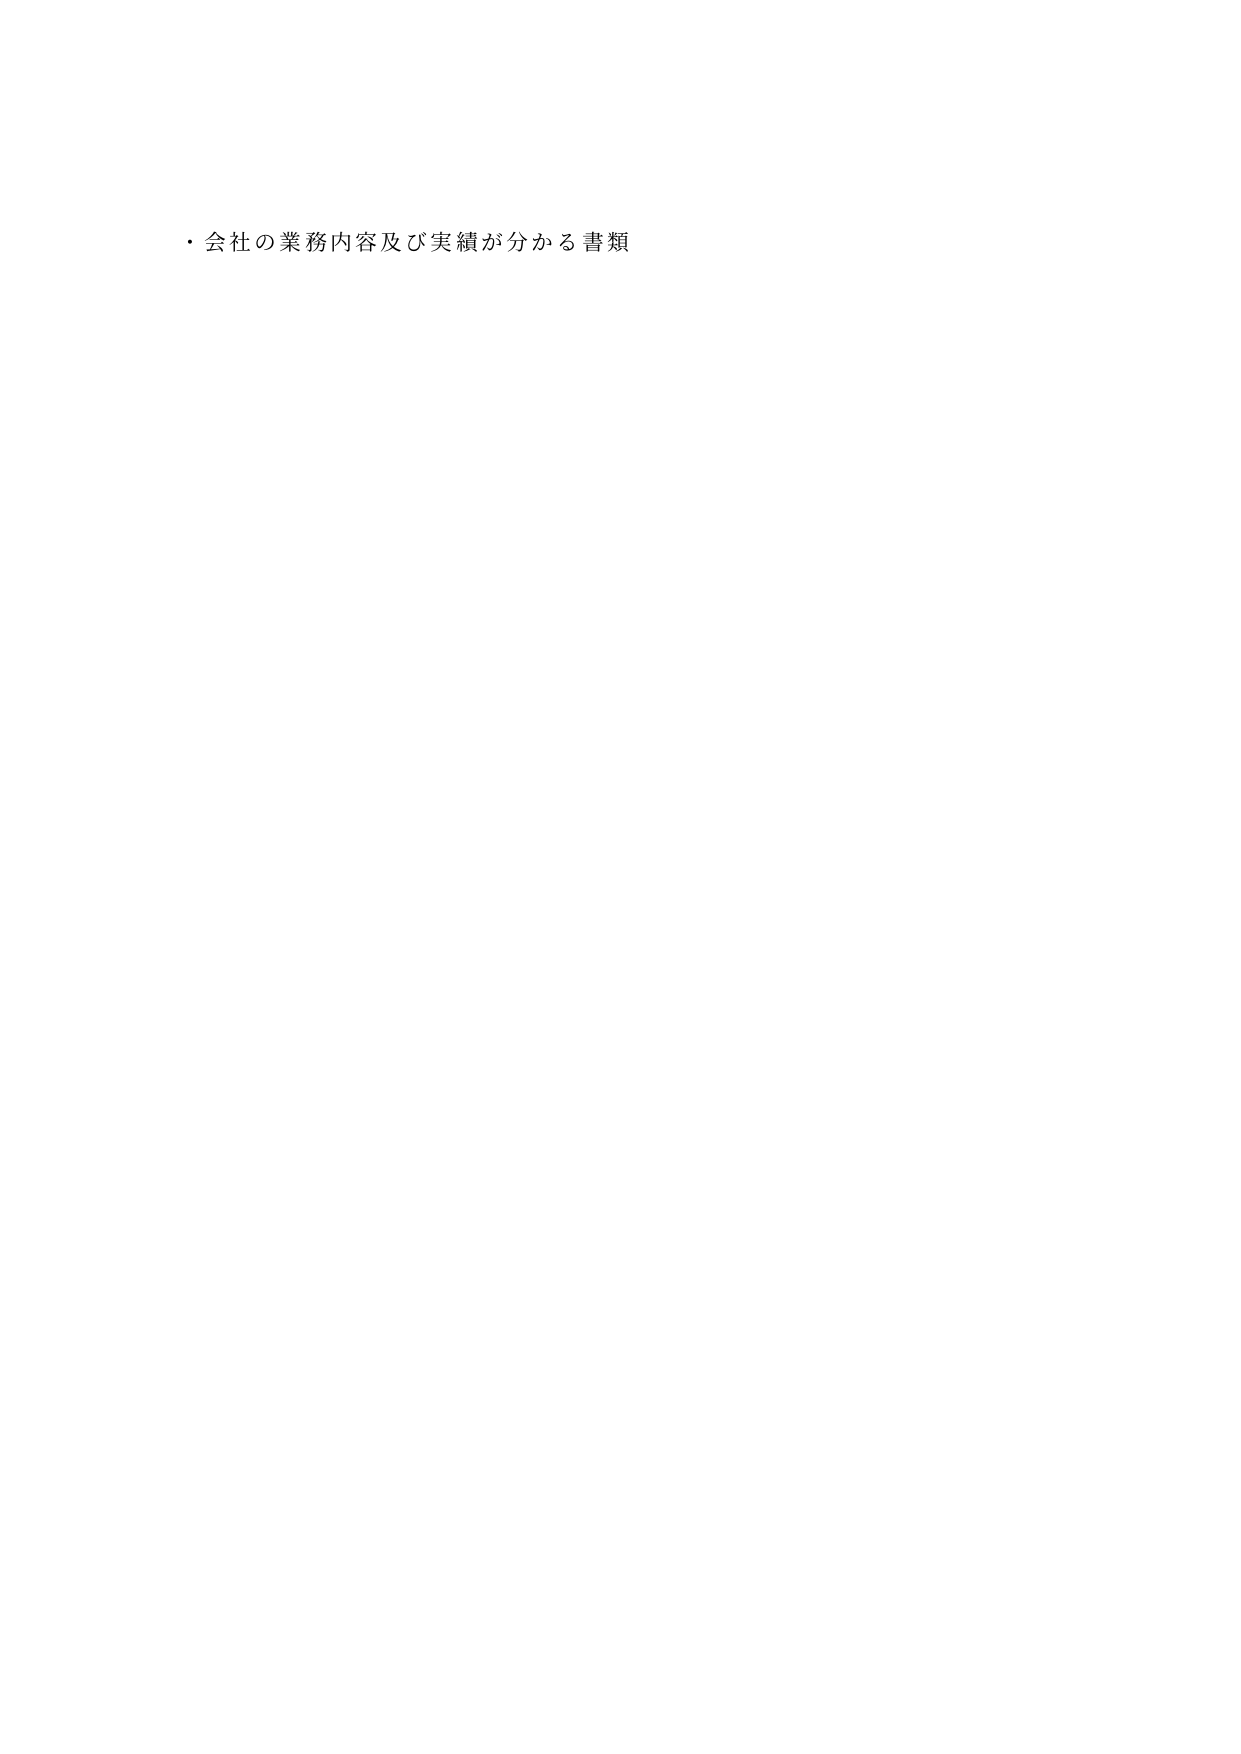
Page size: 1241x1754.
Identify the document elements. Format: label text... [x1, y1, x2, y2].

text ・会社の業務内容及び実績が分かる書類 [179, 222, 1061, 259]
